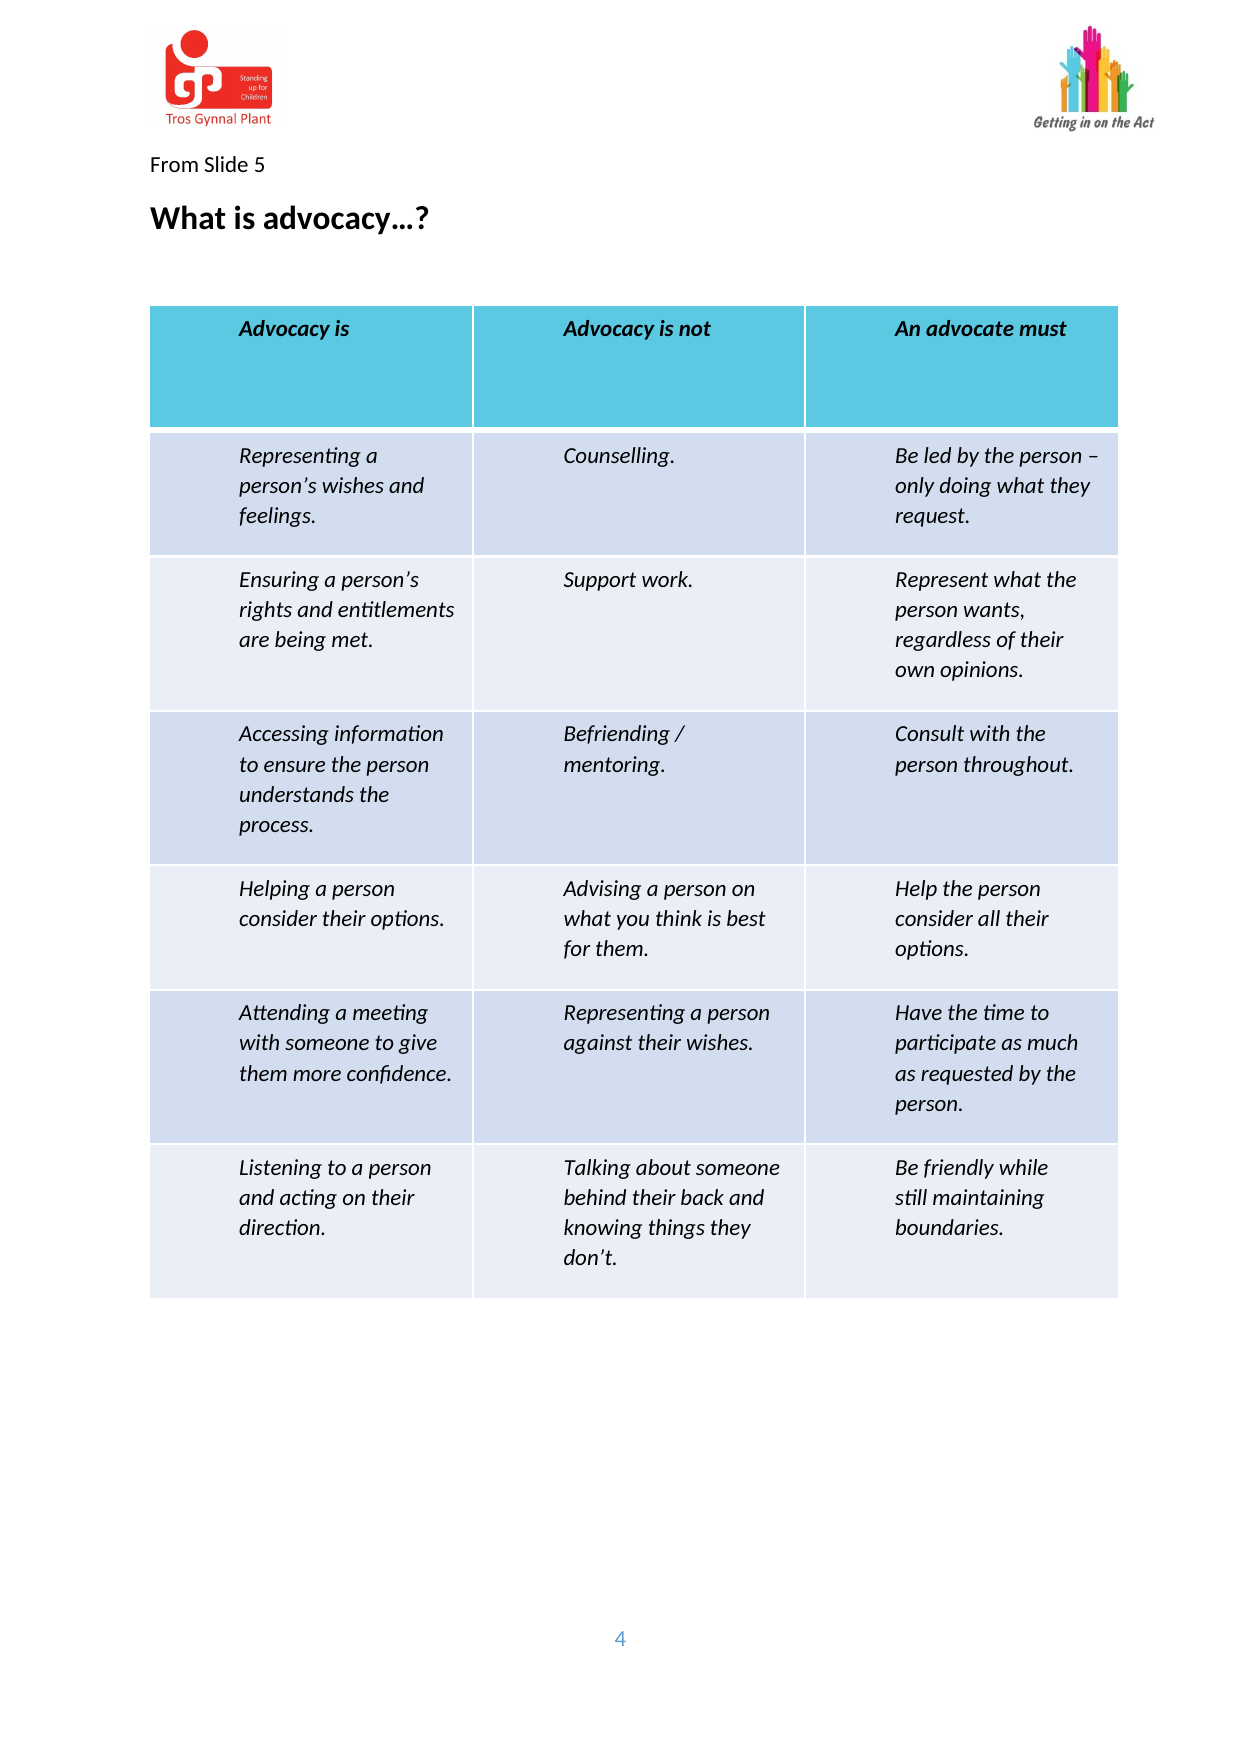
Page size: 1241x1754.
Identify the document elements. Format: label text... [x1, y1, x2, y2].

table_cell Advising a person on what you think is best for them. [474, 866, 804, 989]
table_cell Be friendly while still maintaining boundaries. [806, 1145, 1118, 1298]
table_cell Be led by the person – only doing what they request. [806, 433, 1118, 555]
table_cell Support work. [474, 558, 804, 710]
table_cell Representing a person’s wishes and feelings. [150, 433, 472, 555]
table_cell Represent what the person wants, regardless of their own opinions. [806, 558, 1118, 710]
table_header Advocacy is [150, 306, 472, 427]
text What is advocacy…? [150, 197, 1090, 238]
table_cell Listening to a person and acting on their direction. [150, 1145, 472, 1298]
table_cell Helping a person consider their options. [150, 866, 472, 989]
table_cell Accessing information to ensure the person understands the process. [150, 712, 472, 864]
table_cell Befriending / mentoring. [474, 712, 804, 864]
picture [1023, 25, 1165, 133]
table_cell Attending a meeting with someone to give them more confidence. [150, 991, 472, 1143]
table_cell Have the time to participate as much as requested by the person. [806, 991, 1118, 1143]
picture [150, 30, 287, 127]
table_cell Talking about someone behind their back and knowing things they don’t. [474, 1145, 804, 1298]
table_cell Consult with the person throughout. [806, 712, 1118, 864]
table_header Advocacy is not [474, 306, 804, 427]
text From Slide 5 [150, 150, 1090, 178]
table_cell Help the person consider all their options. [806, 866, 1118, 989]
table_header An advocate must [806, 306, 1118, 427]
table_cell Ensuring a person’s rights and entitlements are being met. [150, 558, 472, 710]
table_cell Counselling. [474, 433, 804, 555]
table_cell Representing a person against their wishes. [474, 991, 804, 1143]
